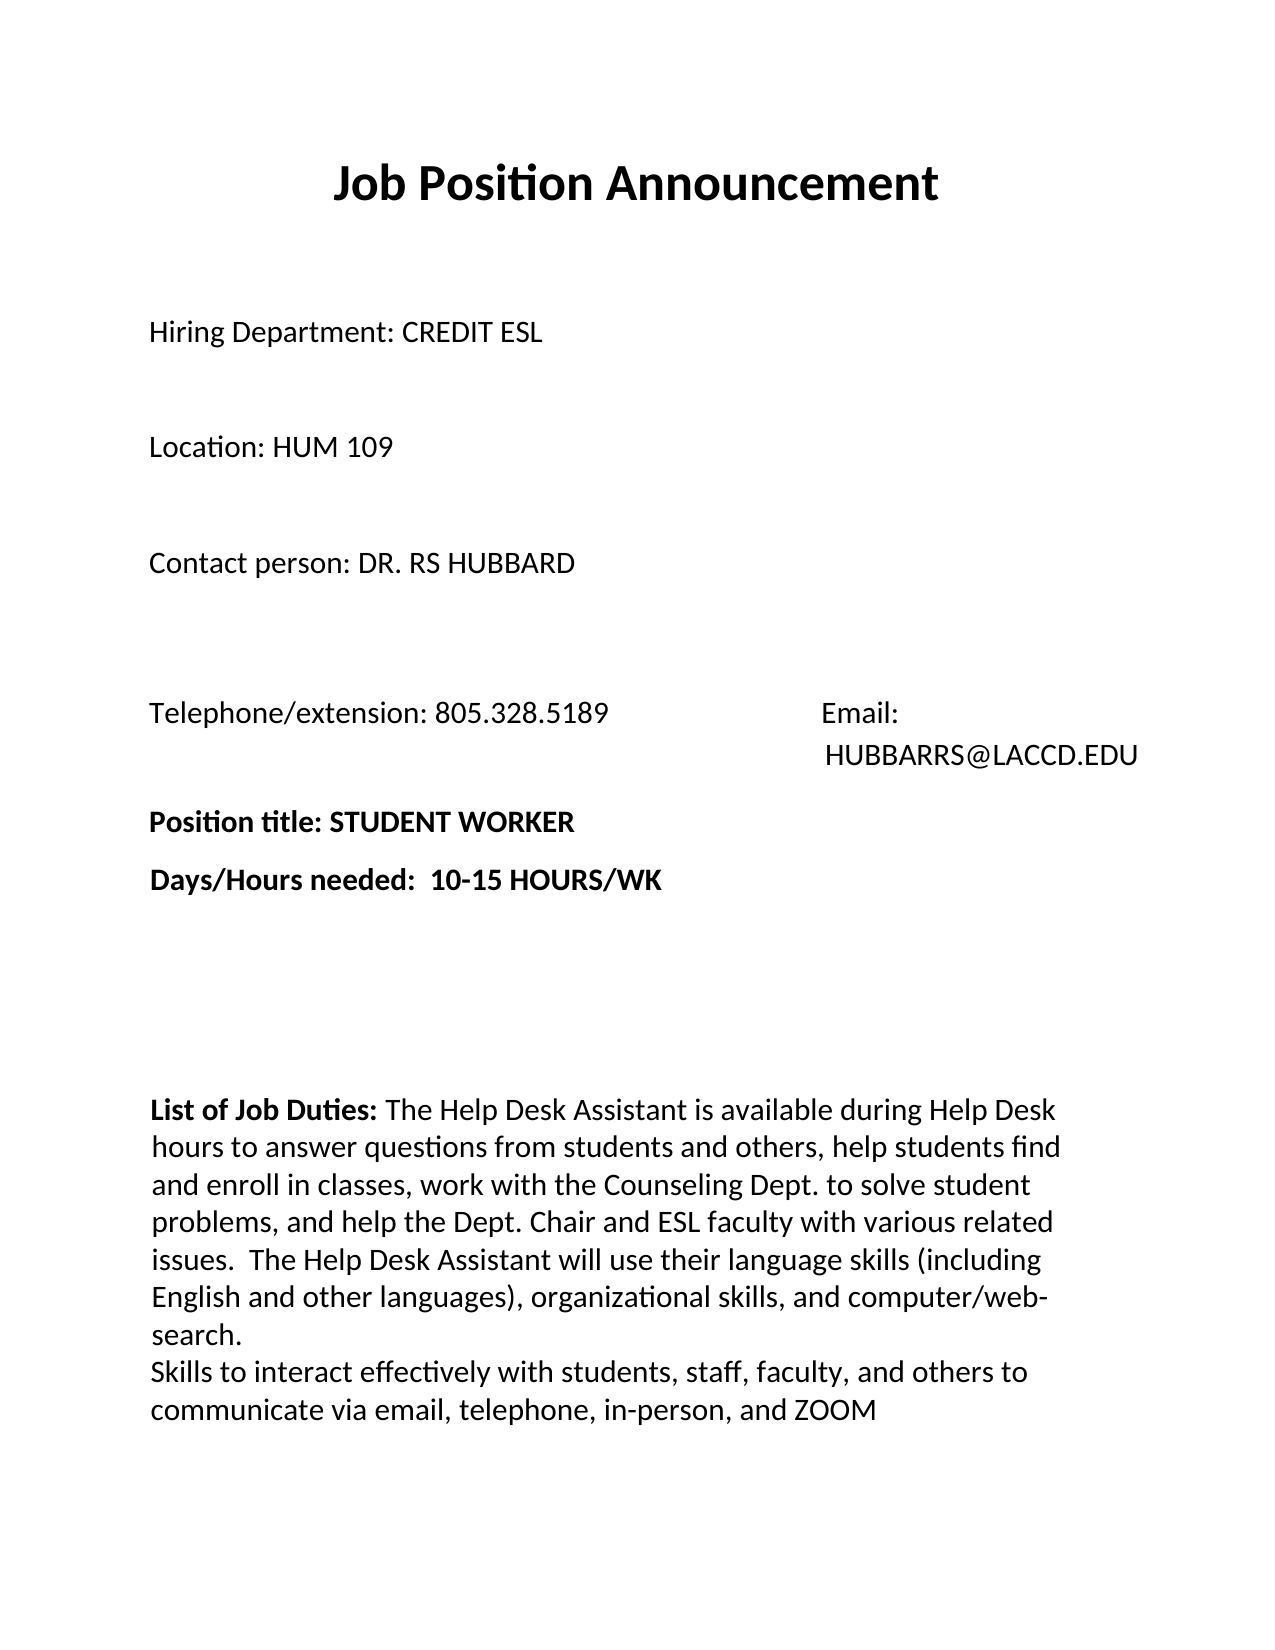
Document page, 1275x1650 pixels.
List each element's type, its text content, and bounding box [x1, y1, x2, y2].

text Hiring Department: CREDIT ESL [149, 312, 1139, 350]
text List of Job Duties: The Help Desk Assistant is available during Help Desk hours to answer questions from students and others, help students find and enroll in classes, work with the Counseling Dept. to solve student problems, and help the Dept. Chair and ESL faculty with various related issues. The Help Desk Assistant will use their language skills (including English and other languages), organizational skills, and computer/web-search. [150, 1091, 1076, 1353]
text Skills to interact effectively with students, staff, faculty, and others to communicate via email, telephone, in-person, and ZOOM [150, 1353, 1076, 1428]
text Contact person: DR. RS HUBBARD [149, 543, 1139, 581]
text Position title: STUDENT WORKER Days/Hours needed: 10-15 HOURS/WK [149, 802, 735, 898]
text Telephone/extension: 805.328.5189 Email: [149, 693, 1139, 731]
subtitle HUBBARRS@LACCD.EDU [150, 735, 1139, 773]
text Job Position Announcement [150, 150, 1123, 213]
text Location: HUM 109 [149, 427, 1139, 466]
